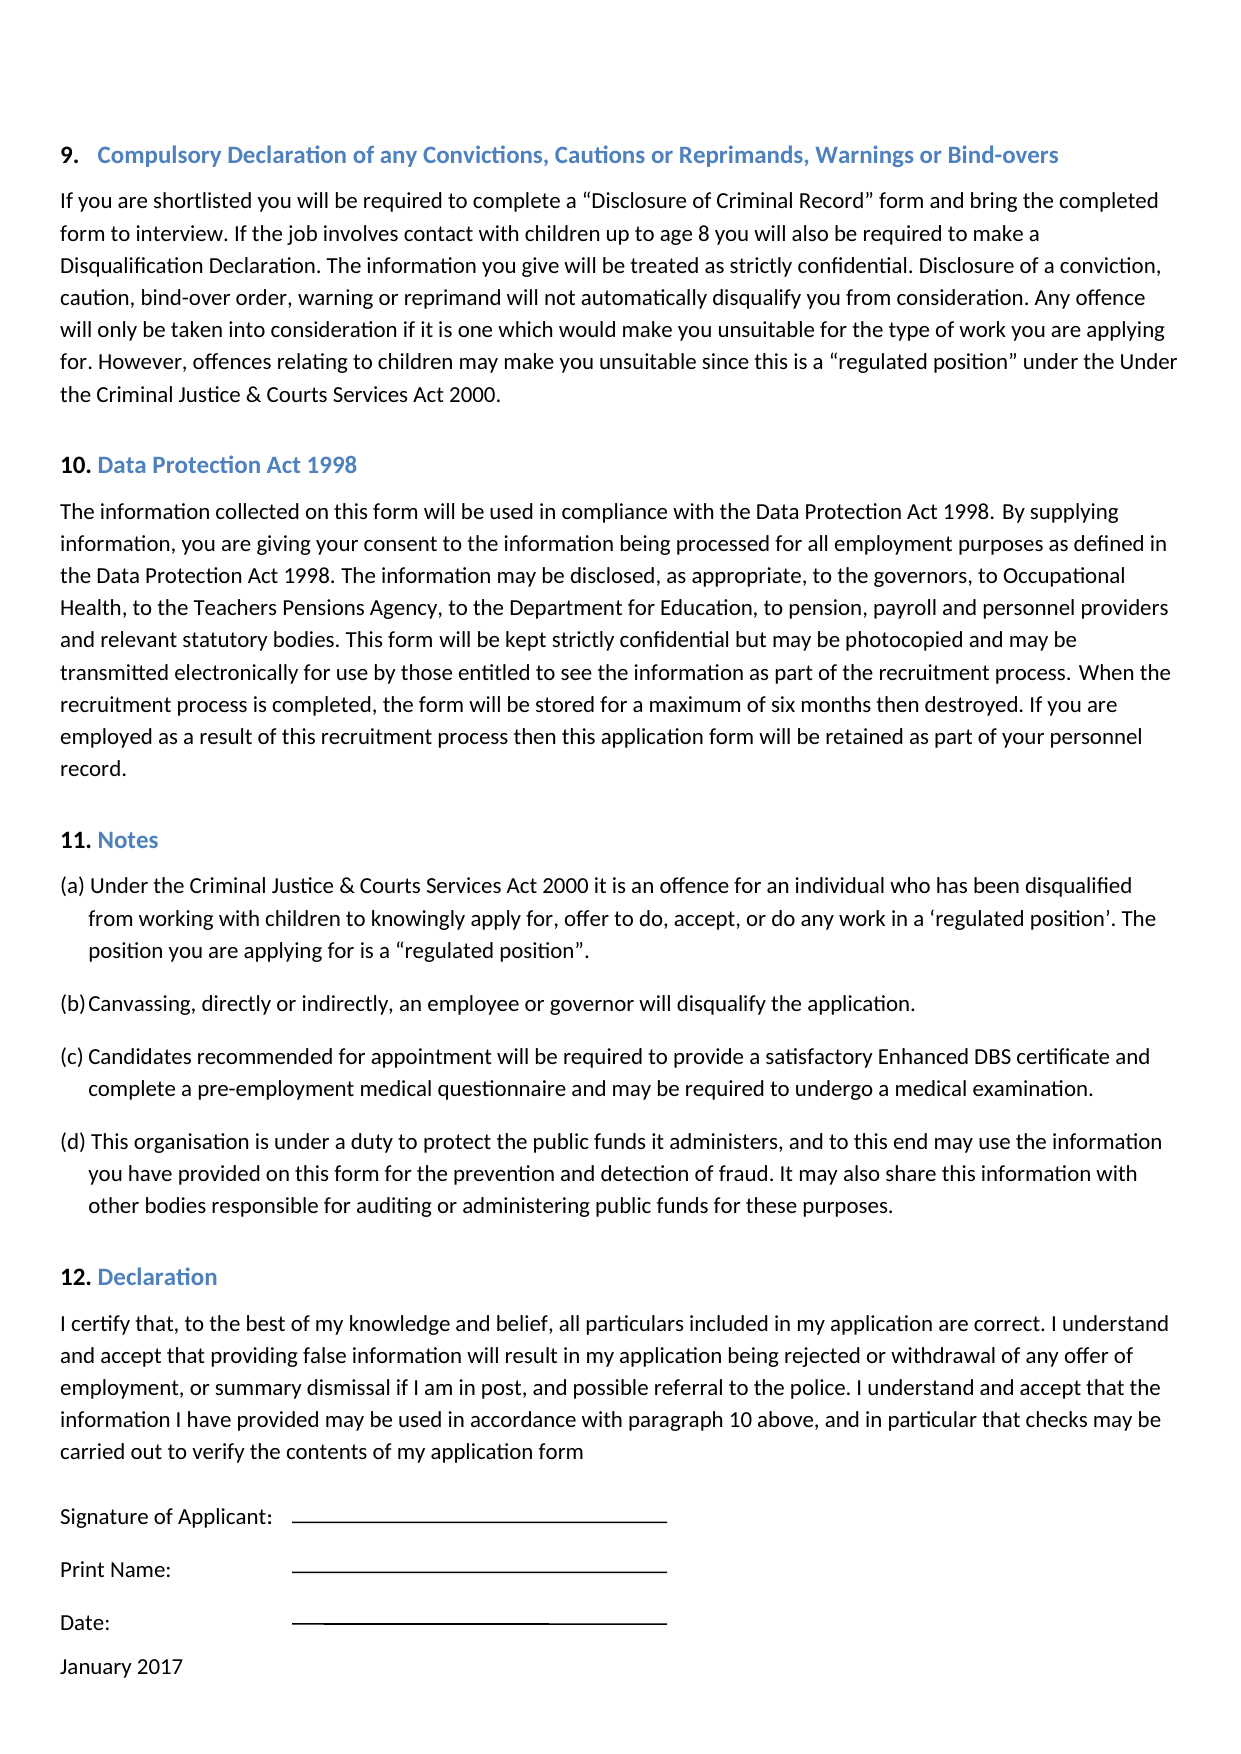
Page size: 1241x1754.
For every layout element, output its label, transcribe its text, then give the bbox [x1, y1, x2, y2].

text The information collected on this form will be used in compliance with the Data Protection Act 1998. By supplying information, you are giving your consent to the information being processed for all employment purposes as defined in the Data Protection Act 1998. The information may be disclosed, as appropriate, to the governors, to Occupational Health, to the Teachers Pensions Agency, to the Department for Education, to pension, payroll and personnel providers and relevant statutory bodies. This form will be kept strictly confidential but may be photocopied and may be transmitted electronically for use by those entitled to see the information as part of the recruitment process. When the recruitment process is completed, the form will be stored for a maximum of six months then destroyed. If you are employed as a result of this recruitment process then this application form will be retained as part of your personnel record. [60, 497, 1180, 782]
text Declaration [60, 1261, 1180, 1292]
text Compulsory Declaration of any Convictions, Cautions or Reprimands, Warnings or Bind-overs [60, 139, 1180, 169]
text Print Name: [60, 1555, 1180, 1583]
text (d) This organisation is under a duty to protect the public funds it administers, and to this end may use the information you have provided on this form for the prevention and detection of fraud. It may also share this information with other bodies responsible for auditing or administering public funds for these purposes. [60, 1127, 1180, 1219]
text (b) Canvassing, directly or indirectly, an employee or governor will disqualify the application. [60, 989, 1180, 1017]
text Date: [60, 1608, 1180, 1636]
text Data Protection Act 1998 [60, 449, 1180, 480]
text (a) Under the Criminal Justice & Courts Services Act 2000 it is an offence for an individual who has been disqualified from working with children to knowingly apply for, offer to do, accept, or do any work in a ‘regulated position’. The position you are applying for is a “regulated position”. [60, 872, 1180, 964]
text I certify that, to the best of my knowledge and belief, all particulars included in my application are correct. I understand and accept that providing false information will result in my application being rejected or withdrawal of any offer of employment, or summary dismissal if I am in post, and possible referral to the police. I understand and accept that the information I have provided may be used in accordance with paragraph 10 above, and in particular that checks may be carried out to verify the contents of my application form [60, 1309, 1180, 1466]
text Notes [60, 824, 1180, 854]
text If you are shortlisted you will be required to complete a “Disclosure of Criminal Record” form and bring the completed form to interview. If the job involves contact with children up to age 8 you will also be required to make a Disqualification Declaration. The information you give will be treated as strictly confidential. Disclosure of a conviction, caution, bind-over order, warning or reprimand will not automatically disqualify you from consideration. Any offence will only be taken into consideration if it is one which would make you unsuitable for the type of work you are applying for. However, offences relating to children may make you unsuitable since this is a “regulated position” under the Under the Criminal Justice & Courts Services Act 2000. [60, 187, 1180, 408]
text Signature of Applicant: [60, 1502, 1180, 1530]
text (c) Candidates recommended for appointment will be required to provide a satisfactory Enhanced DBS certificate and complete a pre-employment medical questionnaire and may be required to undergo a medical examination. [60, 1042, 1180, 1102]
